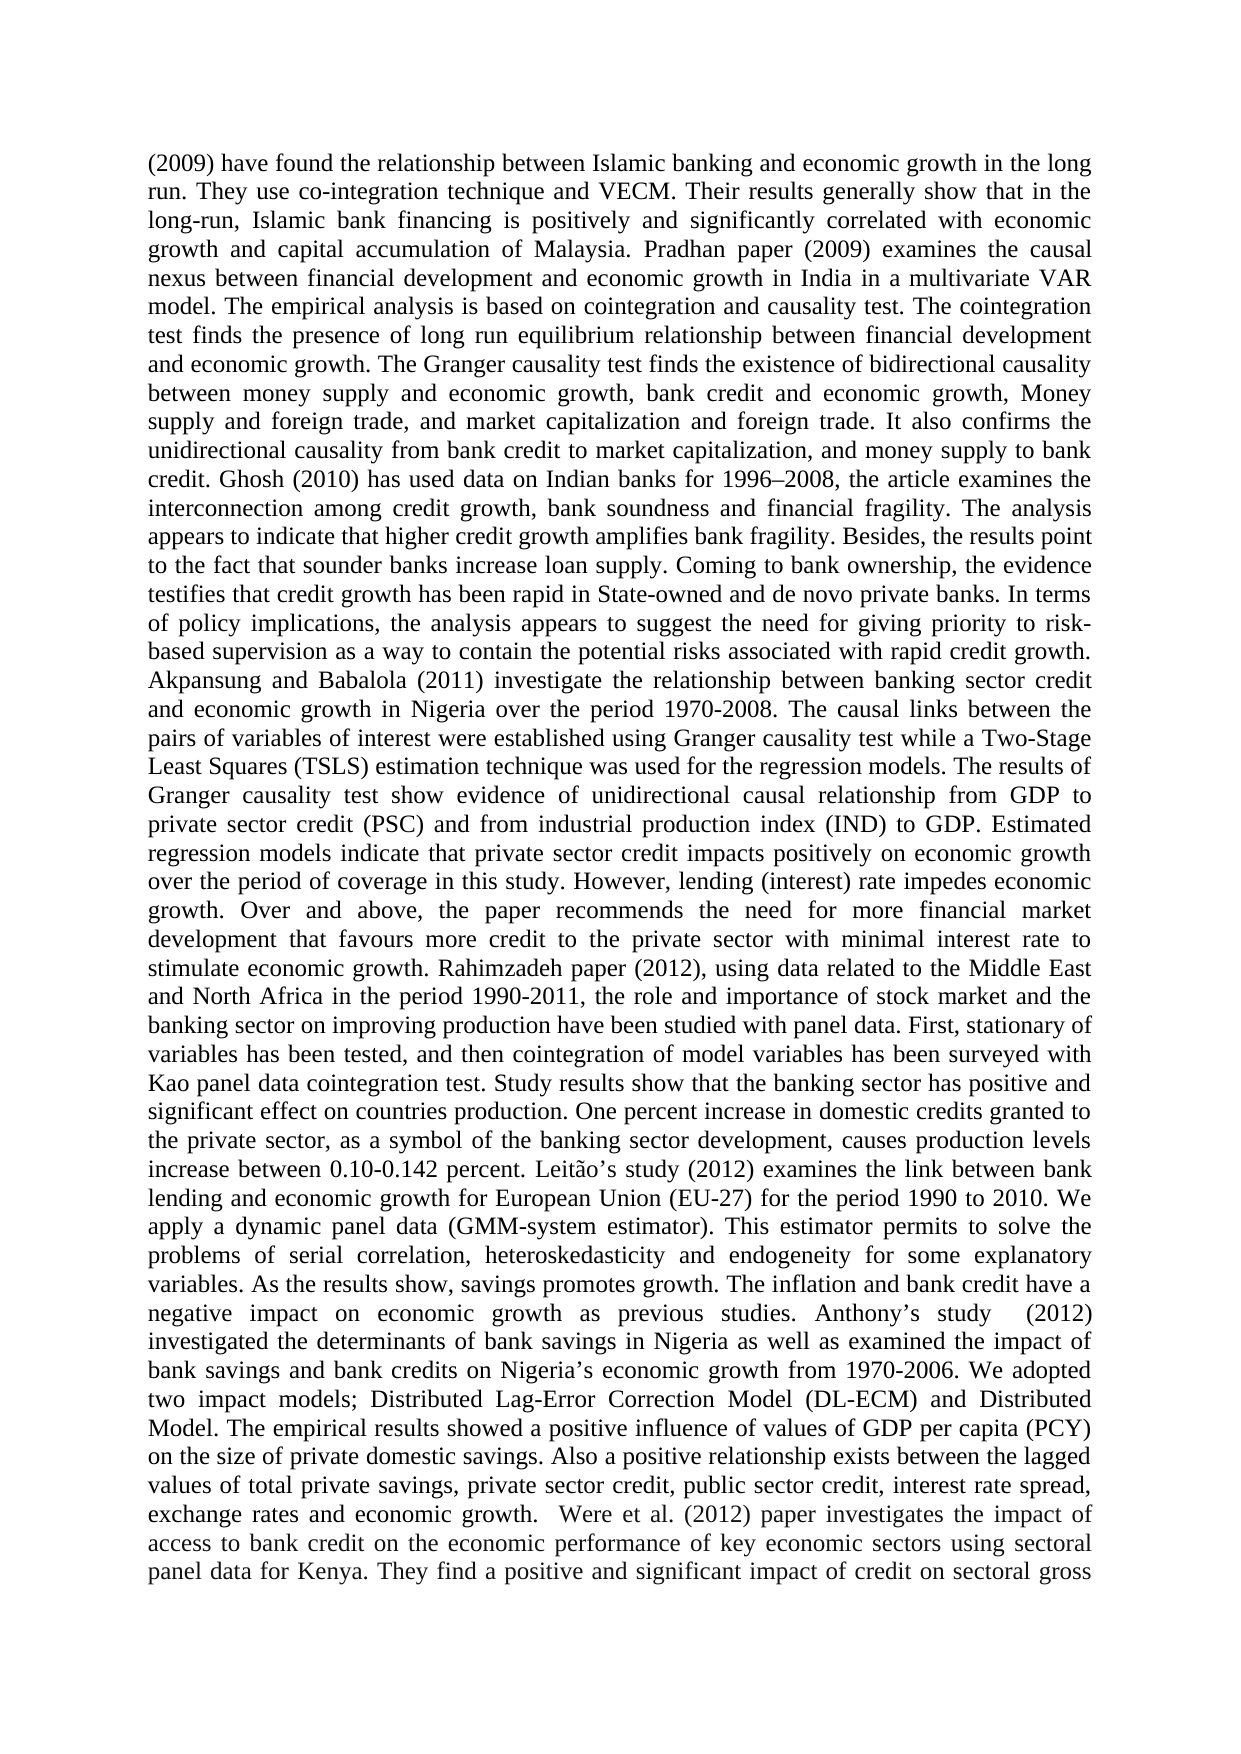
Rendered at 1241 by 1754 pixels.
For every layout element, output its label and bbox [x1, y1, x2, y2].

text [148, 148, 1093, 1585]
